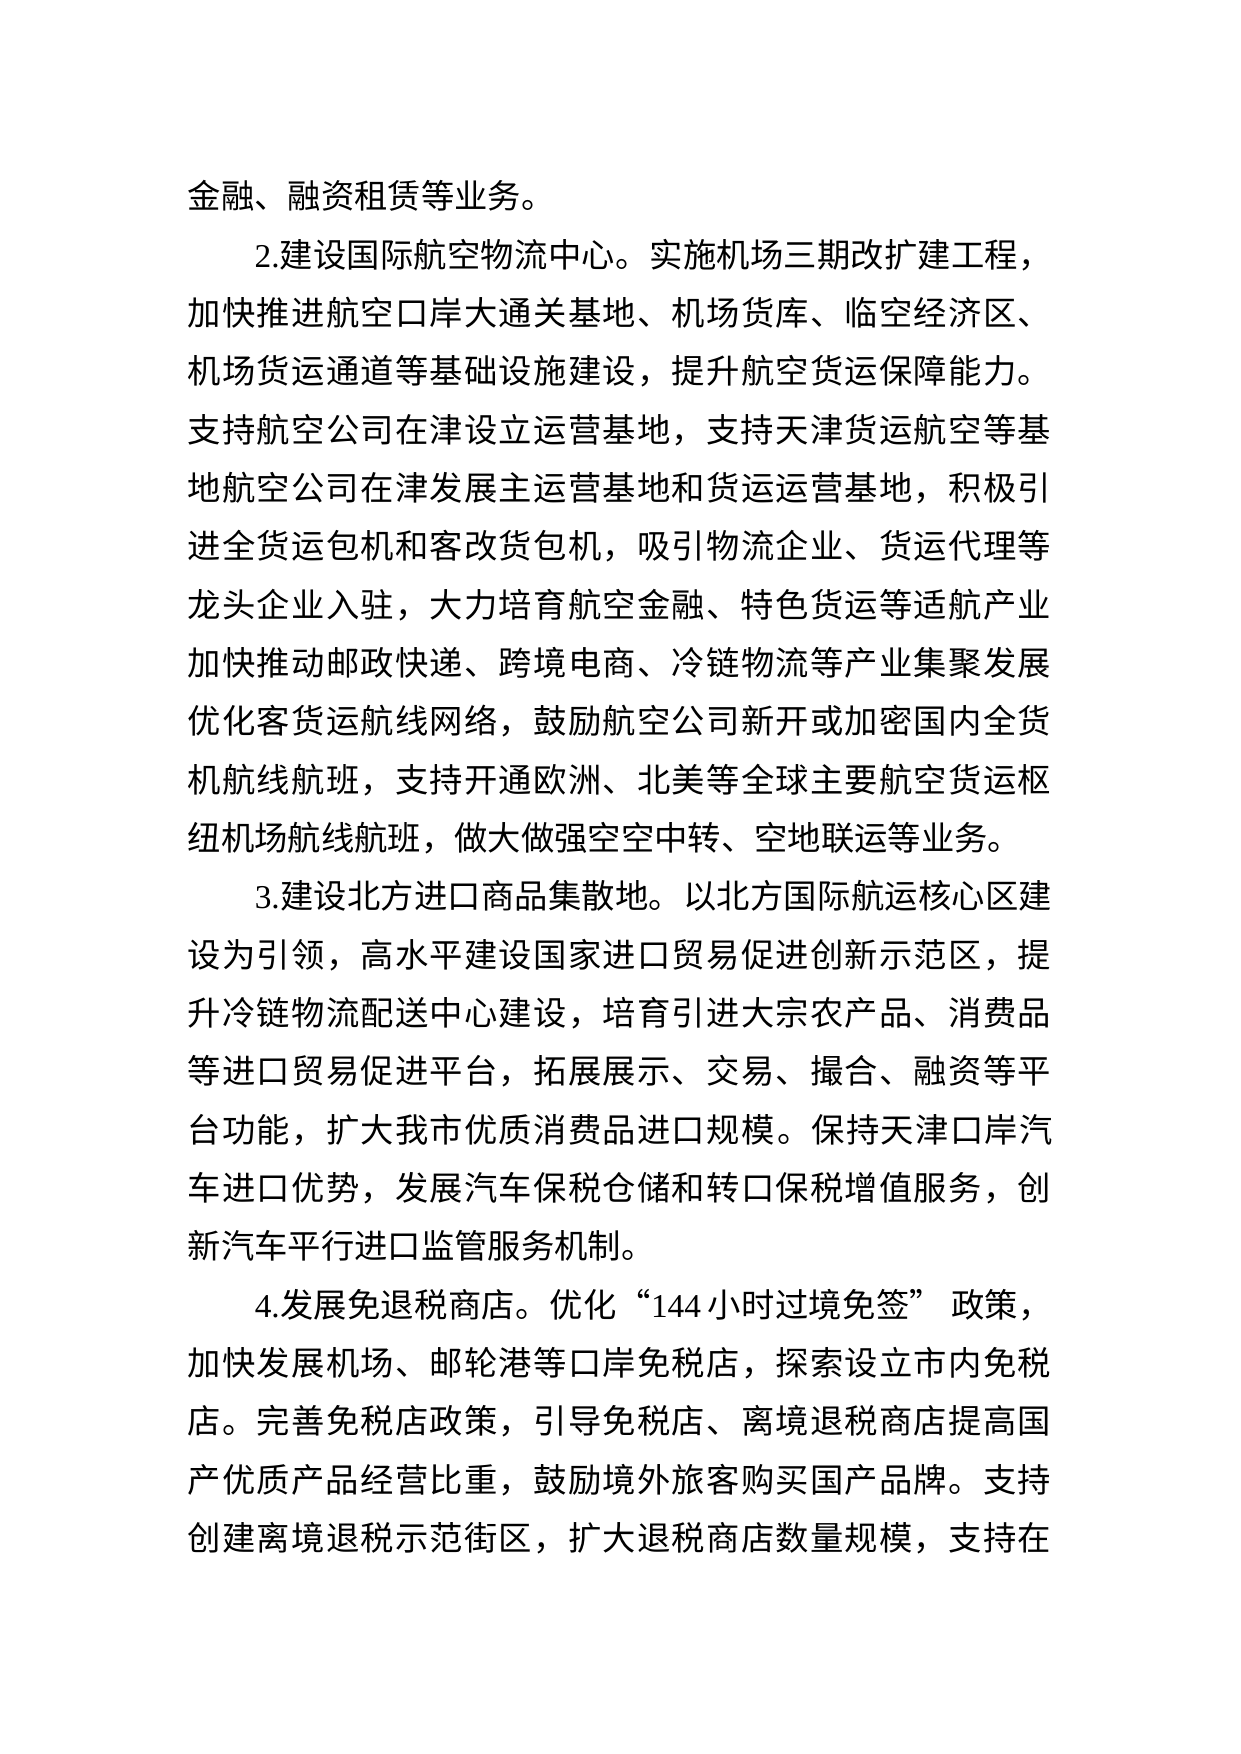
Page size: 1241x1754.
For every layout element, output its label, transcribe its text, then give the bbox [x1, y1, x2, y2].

text 2.建设国际航空物流中心。实施机场三期改扩建工程，加快推进航空口岸大通关基地、机场货库、临空经济区、机场货运通道等基础设施建设，提升航空货运保障能力。支持航空公司在津设立运营基地，支持天津货运航空等基地航空公司在津发展主运营基地和货运运营基地，积极引进全货运包机和客改货包机，吸引物流企业、货运代理等龙头企业入驻，大力培育航空金融、特色货运等适航产业，加快推动邮政快递、跨境电商、冷链物流等产业集聚发展。优化客货运航线网络，鼓励航空公司新开或加密国内全货机航线航班，支持开通欧洲、北美等全球主要航空货运枢纽机场航线航班，做大做强空空中转、空地联运等业务。 [187, 220, 1053, 862]
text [187, 1270, 1053, 1562]
text 3.建设北方进口商品集散地。以北方国际航运核心区建设为引领，高水平建设国家进口贸易促进创新示范区，提升冷链物流配送中心建设，培育引进大宗农产品、消费品等进口贸易促进平台，拓展展示、交易、撮合、融资等平台功能，扩大我市优质消费品进口规模。保持天津口岸汽车进口优势，发展汽车保税仓储和转口保税增值服务，创新汽车平行进口监管服务机制。 [187, 862, 1053, 1270]
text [187, 162, 1053, 220]
